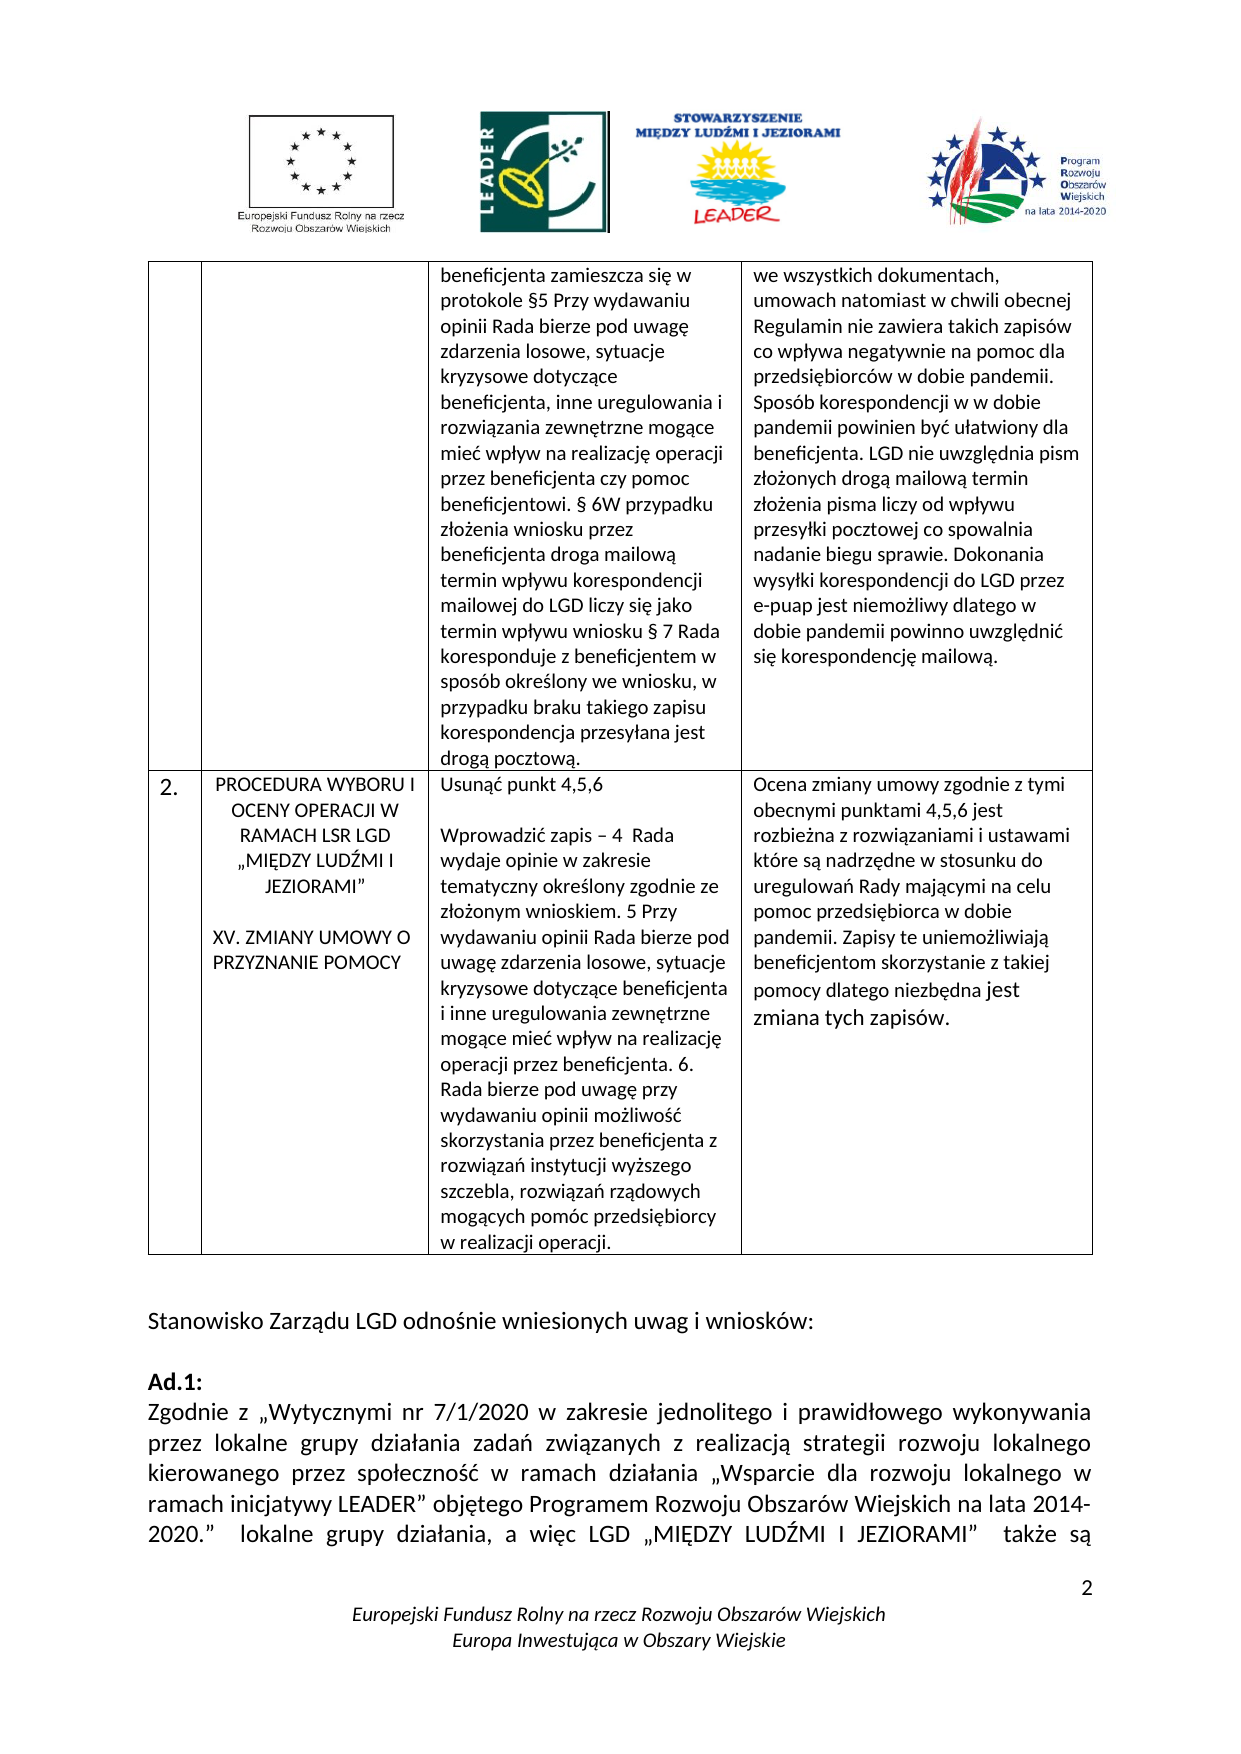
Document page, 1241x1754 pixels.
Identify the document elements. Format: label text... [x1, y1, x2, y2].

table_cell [429, 262, 741, 770]
table_cell 1. [149, 262, 201, 770]
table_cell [202, 262, 428, 770]
text Stanowisko Zarządu LGD odnośnie wniesionych uwag i wniosków: [148, 1305, 1093, 1335]
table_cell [742, 262, 1092, 770]
text Ad.1: [148, 1366, 1093, 1396]
table_cell PROCEDURA WYBORU I OCENY OPERACJI W RAMACH LSR LGD „MIĘDZY LUDŹMI I JEZIORAMI” XV. ZMIANY UMOWY O PRZYZNANIE POMOCY [202, 771, 428, 1254]
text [148, 1396, 1093, 1549]
table_cell 2. [149, 771, 201, 1254]
table_cell Usunąć punkt 4,5,6 Wprowadzić zapis – 4 Rada wydaje opinie w zakresie tematyczny określony zgodnie ze złożonym wnioskiem. 5 Przy wydawaniu opinii Rada bierze pod uwagę zdarzenia losowe, sytuacje kryzysowe dotyczące beneficjenta i inne uregulowania zewnętrzne mogące mieć wpływ na realizację operacji przez beneficjenta. 6. Rada bierze pod uwagę przy wydawaniu opinii możliwość skorzystania przez beneficjenta z rozwiązań instytucji wyższego szczebla, rozwiązań rządowych mogących pomóc przedsiębiorcy w realizacji operacji. [429, 771, 741, 1254]
table_cell Ocena zmiany umowy zgodnie z tymi obecnymi punktami 4,5,6 jest rozbieżna z rozwiązaniami i ustawami które są nadrzędne w stosunku do uregulowań Rady mającymi na celu pomoc przedsiębiorca w dobie pandemii. Zapisy te uniemożliwiają beneficjentom skorzystanie z takiej pomocy dlatego niezbędna jest zmiana tych zapisów. [742, 771, 1092, 1254]
